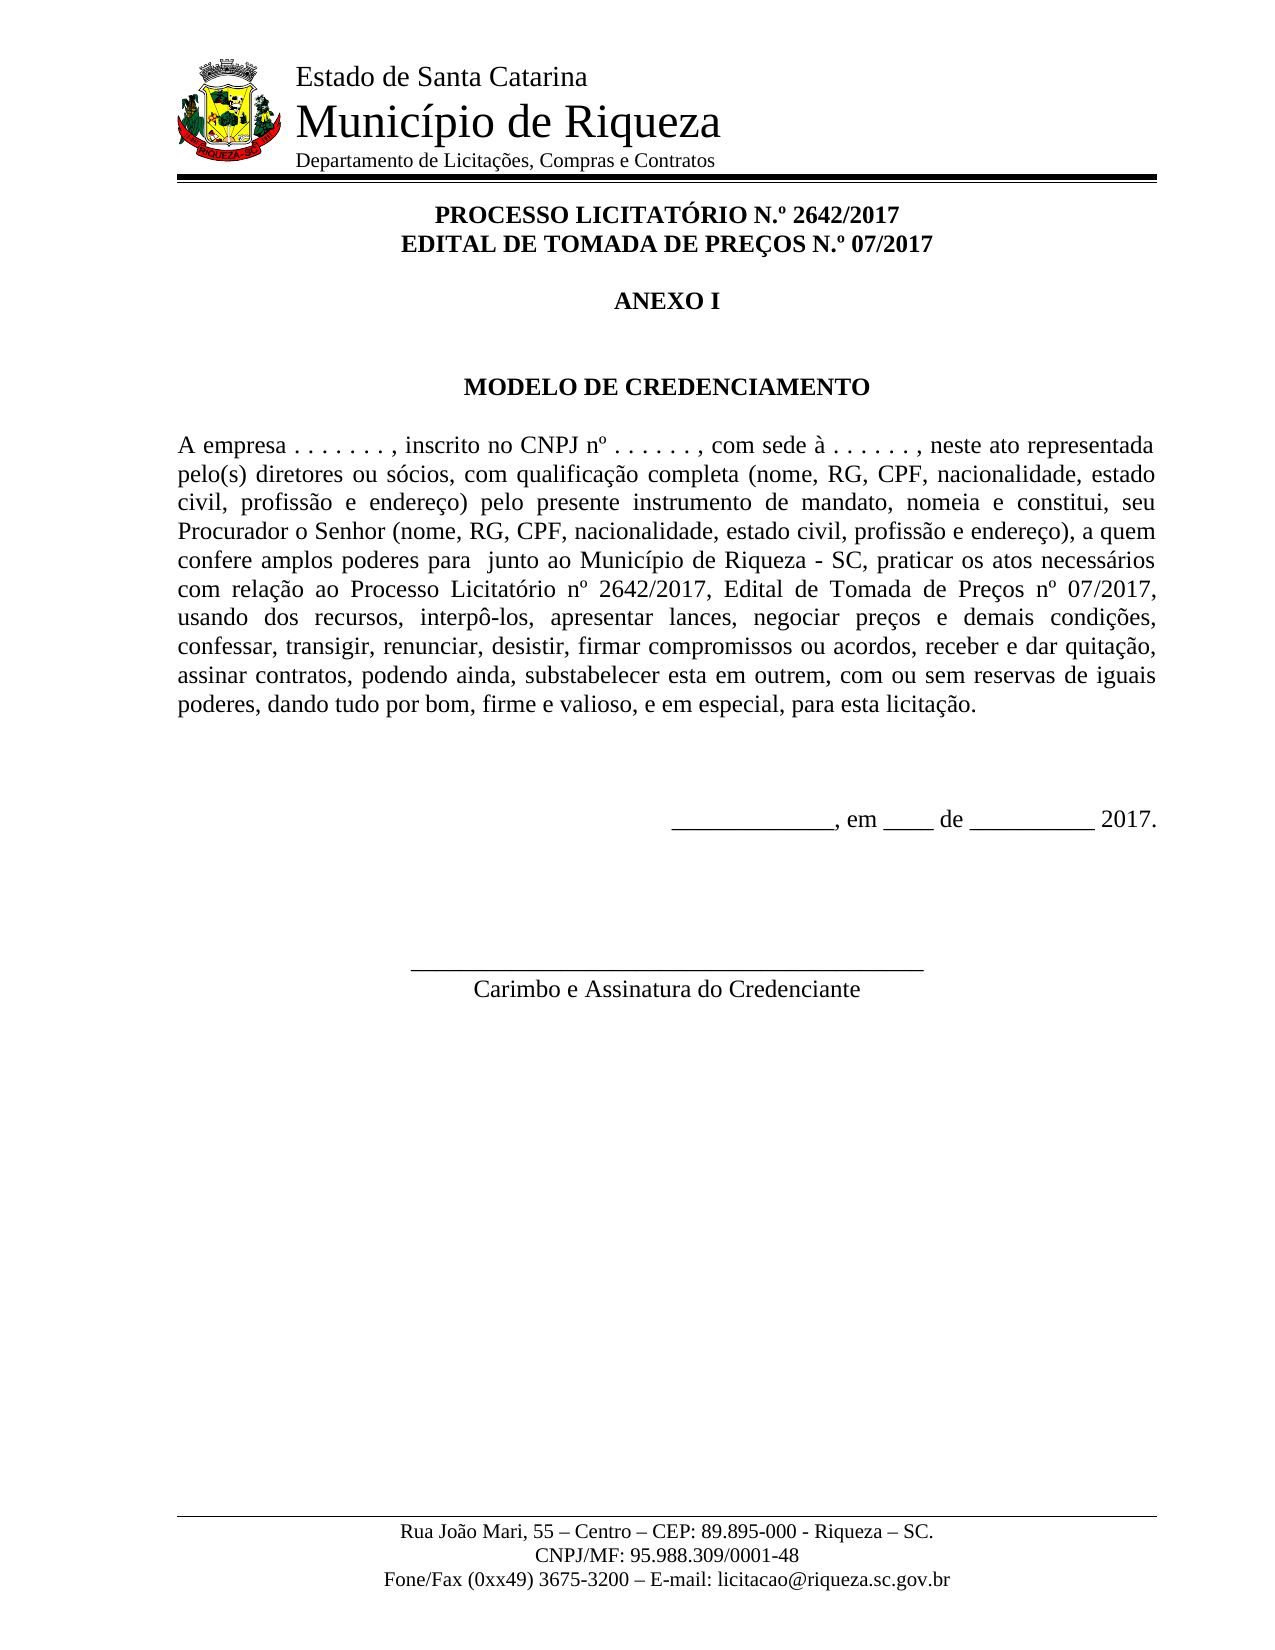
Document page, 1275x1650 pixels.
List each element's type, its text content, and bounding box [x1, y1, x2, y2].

text Carimbo e Assinatura do Credenciante [177, 974, 1157, 1003]
text A empresa . . . . . . . , inscrito no CNPJ nº . . . . . . , com sede à . . . . . . , neste ato representada pelo(s) diretores ou sócios, com qualificação completa (nome, RG, CPF, nacionalidade, estado civil, profissão e endereço) pelo presente instrumento de mandato, nomeia e constitui, seu Procurador o Senhor (nome, RG, CPF, nacionalidade, estado civil, profissão e endereço), a quem confere amplos poderes para junto ao Município de Riqueza - SC, praticar os atos necessários com relação ao Processo Licitatório nº 2642/2017, Edital de Tomada de Preços nº 07/2017, usando dos recursos, interpô-los, apresentar lances, negociar preços e demais condições, confessar, transigir, renunciar, desistir, firmar compromissos ou acordos, receber e dar quitação, assinar contratos, podendo ainda, substabelecer esta em outrem, com ou sem reservas de iguais poderes, dando tudo por bom, firme e valioso, e em especial, para esta licitação. [177, 430, 1157, 717]
text ANEXO I [177, 286, 1157, 315]
text _____________, em ____ de __________ 2017. [177, 804, 1157, 832]
text MODELO DE CREDENCIAMENTO [177, 372, 1157, 401]
text _________________________________________ [177, 945, 1157, 974]
text PROCESSO LICITATÓRIO N.º 2642/2017 [177, 200, 1157, 229]
text EDITAL DE TOMADA DE PREÇOS N.º 07/2017 [177, 229, 1157, 257]
